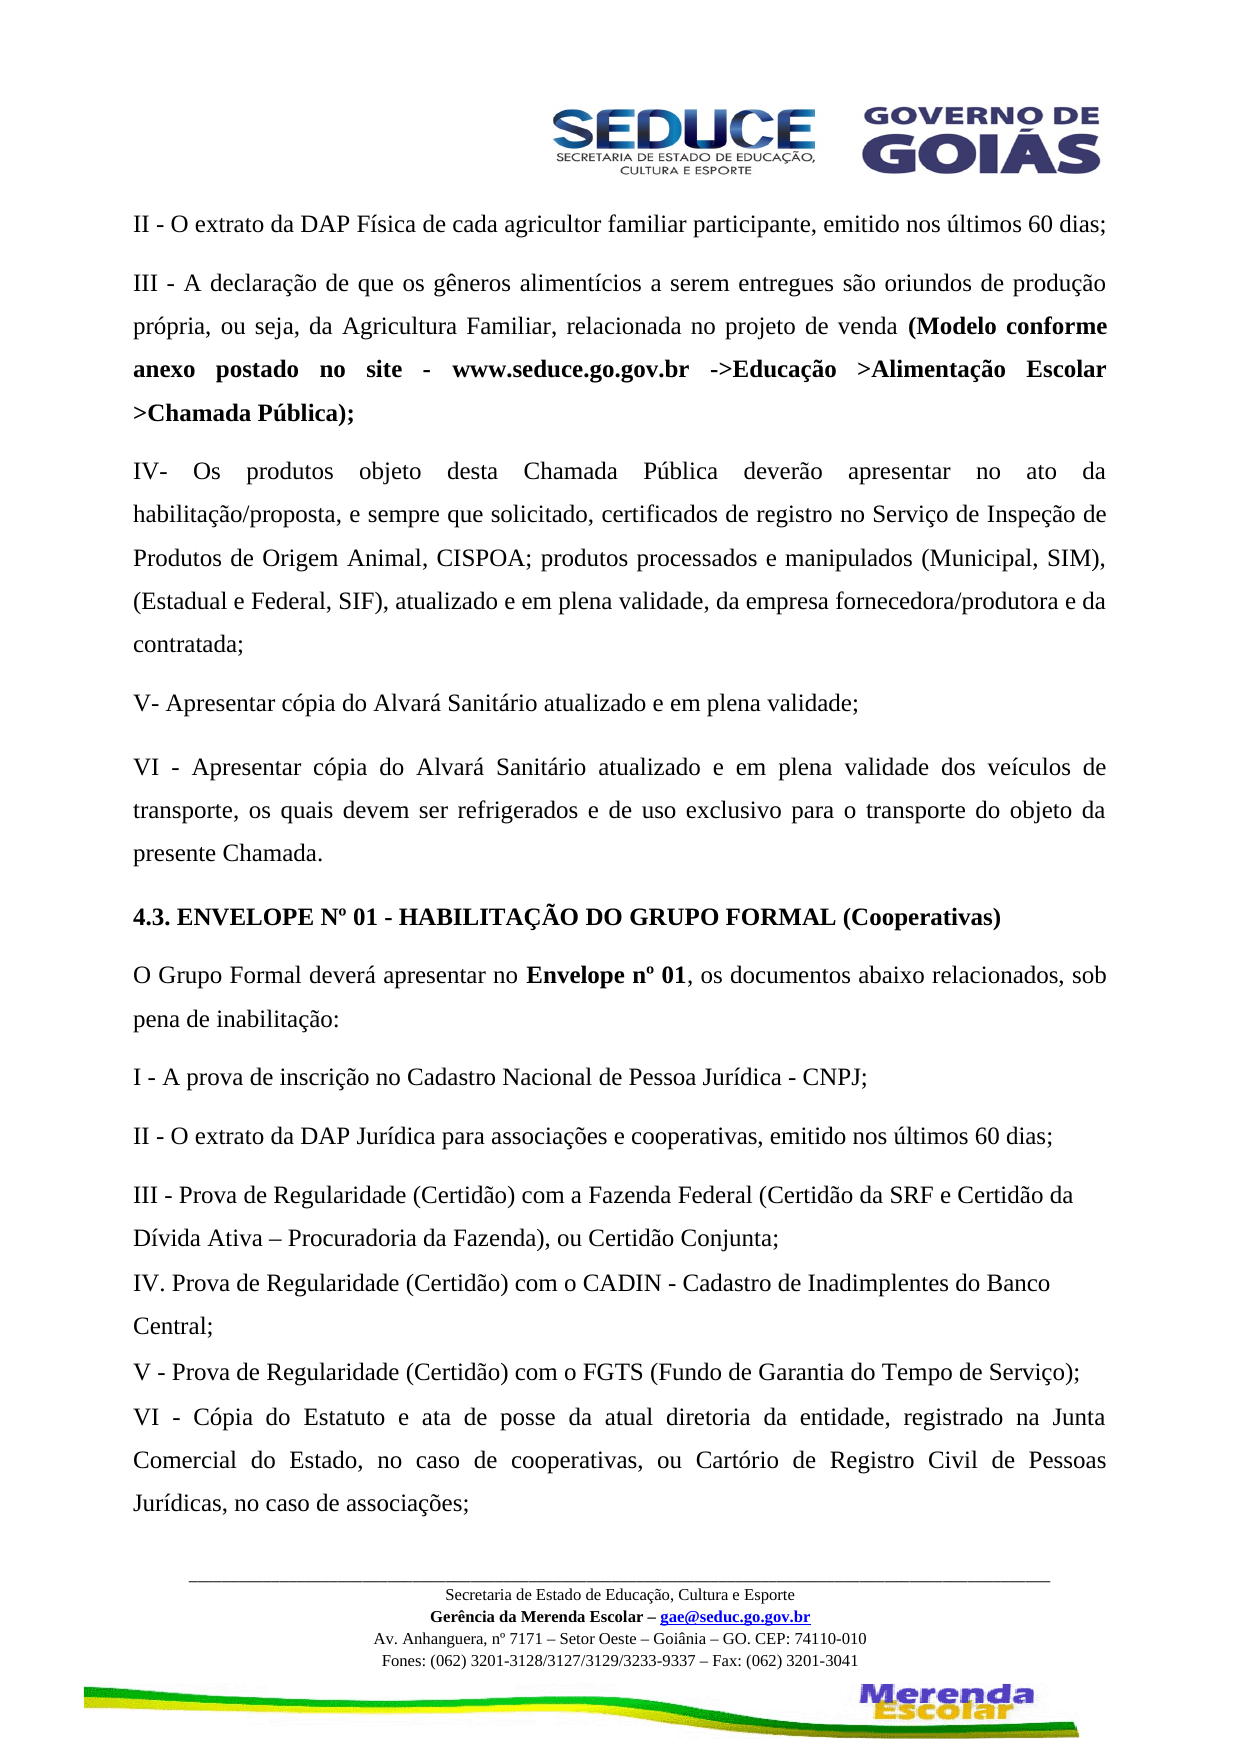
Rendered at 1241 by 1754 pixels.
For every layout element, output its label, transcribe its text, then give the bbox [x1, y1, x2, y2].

text V- Apresentar cópia do Alvará Sanitário atualizado e em plena validade; [133, 688, 1107, 716]
text VI - Cópia do Estatuto e ata de posse da atual diretoria da entidade, registrado na Junta Comercial do Estado, no caso de cooperativas, ou Cartório de Registro Civil de Pessoas Jurídicas, no caso de associações; [133, 1402, 1107, 1517]
text II - O extrato da DAP Jurídica para associações e cooperativas, emitido nos últimos 60 dias; [133, 1121, 1107, 1150]
text IV- Os produtos objeto desta Chamada Pública deverão apresentar no ato da habilitação/proposta, e sempre que solicitado, certificados de registro no Serviço de Inspeção de Produtos de Origem Animal, CISPOA; produtos processados e manipulados (Municipal, SIM), (Estadual e Federal, SIF), atualizado e em plena validade, da empresa fornecedora/produtora e da contratada; [133, 456, 1107, 658]
text IV. Prova de Regularidade (Certidão) com o CADIN - Cadastro de Inadimplentes do Banco Central; [133, 1268, 1107, 1340]
text O Grupo Formal deverá apresentar no Envelope nº 01, os documentos abaixo relacionados, sob pena de inabilitação: [133, 961, 1107, 1032]
text I - A prova de inscrição no Cadastro Nacional de Pessoa Jurídica - CNPJ; [133, 1062, 1107, 1091]
text V - Prova de Regularidade (Certidão) com o FGTS (Fundo de Garantia do Tempo de Serviço); [133, 1357, 1107, 1385]
text II - O extrato da DAP Física de cada agricultor familiar participante, emitido nos últimos 60 dias; [133, 209, 1107, 238]
text III - A declaração de que os gêneros alimentícios a serem entregues são oriundos de produção própria, ou seja, da Agricultura Familiar, relacionada no projeto de venda (Modelo conforme anexo postado no site - www.seduce.go.gov.br ->Educação >Alimentação Escolar >Chamada Pública); [133, 268, 1107, 426]
text VI - Apresentar cópia do Alvará Sanitário atualizado e em plena validade dos veículos de transporte, os quais devem ser refrigerados e de uso exclusivo para o transporte do objeto da presente Chamada. [133, 752, 1107, 867]
text 4.3. ENVELOPE Nº 01 - HABILITAÇÃO DO GRUPO FORMAL (Cooperativas) [133, 902, 1107, 931]
picture [552, 101, 1108, 182]
text III - Prova de Regularidade (Certidão) com a Fazenda Federal (Certidão da SRF e Certidão da Dívida Ativa – Procuradoria da Fazenda), ou Certidão Conjunta; [133, 1180, 1107, 1252]
